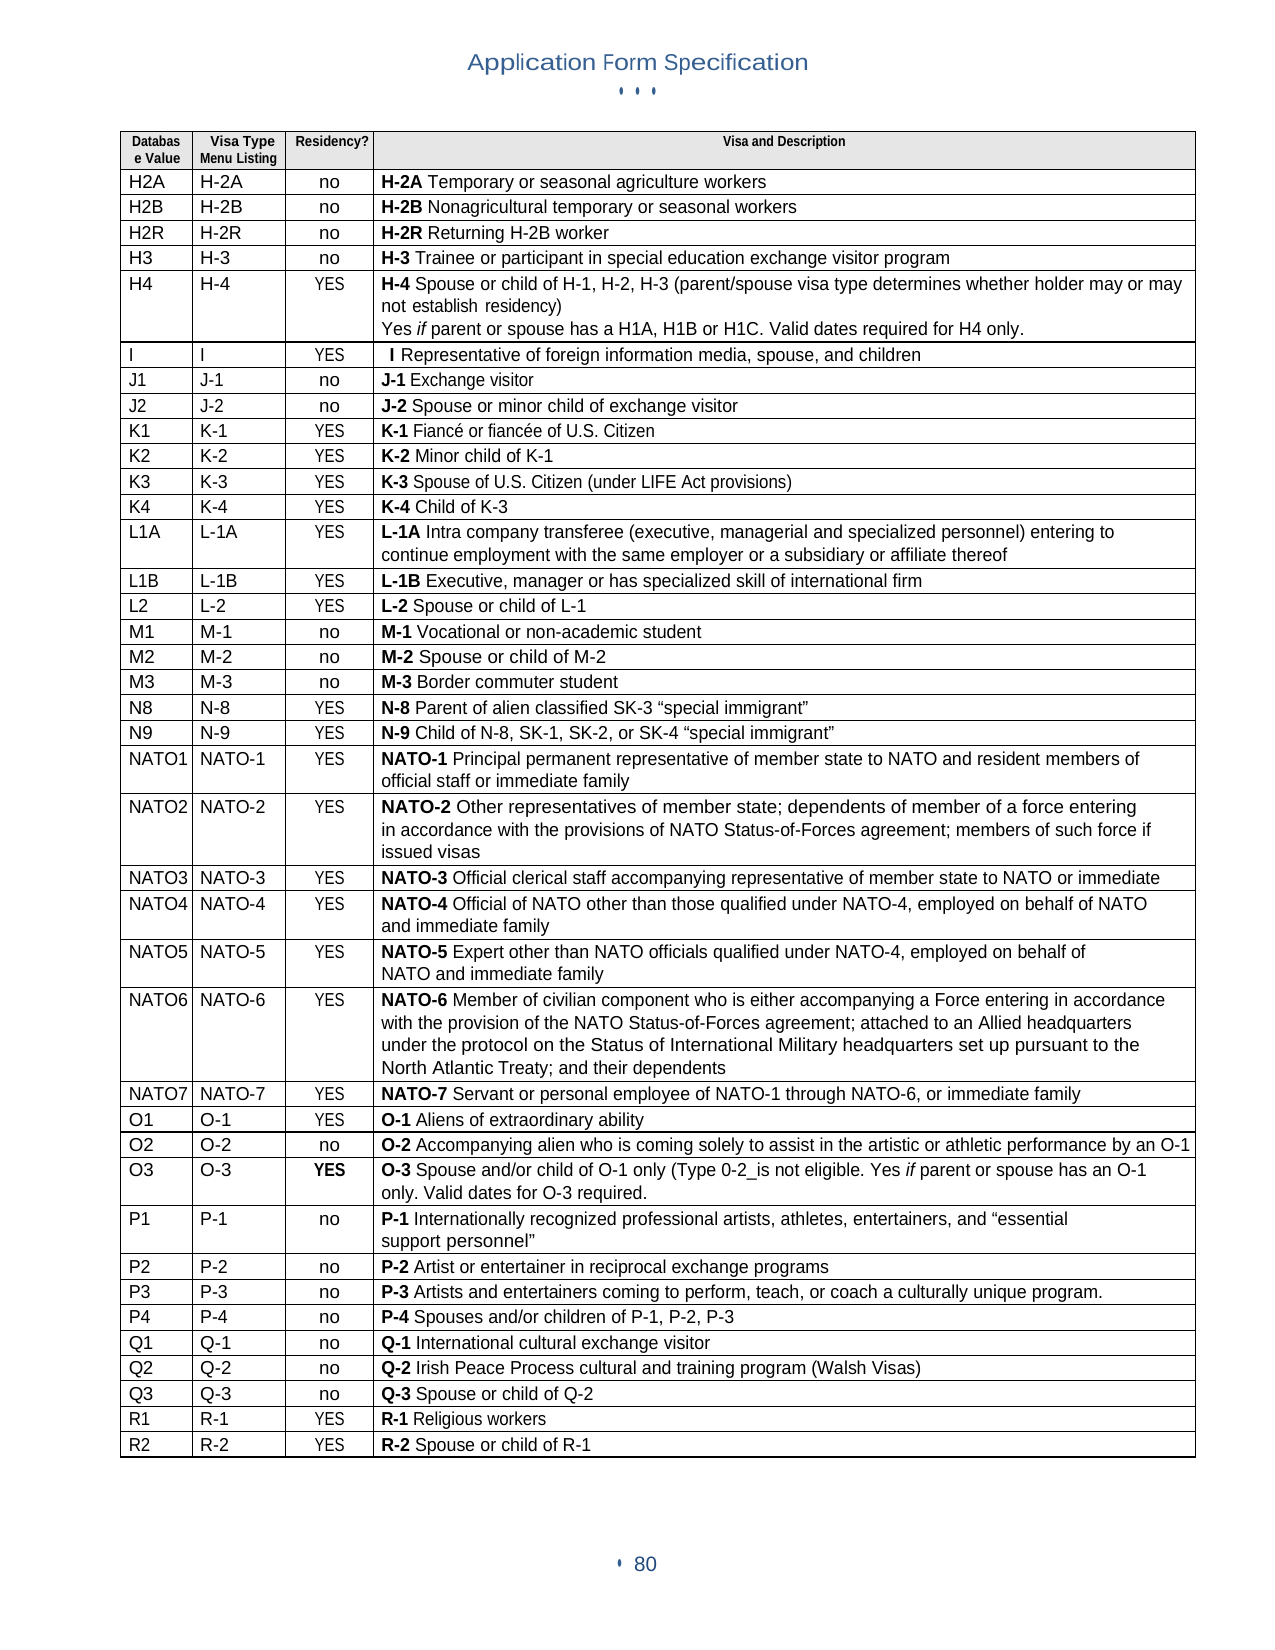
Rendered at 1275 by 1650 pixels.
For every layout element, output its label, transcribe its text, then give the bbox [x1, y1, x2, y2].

table_cell H-2B [193, 195, 285, 219]
table_cell Q-3 [193, 1381, 285, 1406]
table_cell P-1 [193, 1206, 285, 1253]
table_cell K1 [121, 419, 192, 443]
table_cell L-2 [193, 594, 285, 618]
table_cell NATO-4 Official of NATO other than those qualified under NATO-4, employed on behalf of NATO and immediate family [374, 891, 1195, 938]
table_cell R1 [121, 1407, 192, 1431]
table_cell NATO3 [121, 866, 192, 890]
table_cell K-1 [193, 419, 285, 443]
table_cell L1B [121, 569, 192, 593]
table_cell H3 [121, 246, 192, 270]
table_cell J1 [121, 368, 192, 392]
table_header Databas e Value [121, 132, 192, 169]
table_cell N-9 Child of N-8, SK-1, SK-2, or SK-4 “special immigrant” [374, 721, 1195, 745]
table_cell L-1A Intra company transferee (executive, managerial and specialized personnel) entering to continue employment with the same employer or a subsidiary or affiliate thereof [374, 520, 1195, 567]
table_cell NATO-2 [193, 794, 285, 864]
table_cell P2 [121, 1254, 192, 1279]
table_cell YES [286, 940, 373, 987]
table_cell H-4 [193, 271, 285, 341]
table_cell YES [286, 746, 373, 793]
table_cell YES [286, 721, 373, 745]
table_cell O1 [121, 1107, 192, 1131]
table_cell O3 [121, 1158, 192, 1205]
table_cell Q-1 International cultural exchange visitor [374, 1331, 1195, 1355]
table_cell YES [286, 444, 373, 468]
table_cell Q3 [121, 1381, 192, 1406]
table_cell P4 [121, 1305, 192, 1330]
table_cell Q1 [121, 1331, 192, 1355]
table_header Residency? [286, 132, 373, 169]
table_cell YES [286, 891, 373, 938]
table_cell YES [286, 1432, 373, 1456]
table_cell P-2 [193, 1254, 285, 1279]
table_cell no [286, 170, 373, 194]
table_cell YES [286, 520, 373, 567]
table_cell YES [286, 594, 373, 618]
table_cell K-2 Minor child of K-1 [374, 444, 1195, 468]
table_cell no [286, 1280, 373, 1304]
table_cell H-2R [193, 221, 285, 245]
table_cell K-3 [193, 469, 285, 494]
table_cell N-8 [193, 695, 285, 720]
table_cell L-2 Spouse or child of L-1 [374, 594, 1195, 618]
table_cell M-2 [193, 645, 285, 669]
table_cell NATO-2 Other representatives of member state; dependents of member of a force entering in accordance with the provisions of NATO Status-of-Forces agreement; members of such force if issued visas [374, 794, 1195, 864]
table_cell YES [286, 1158, 373, 1205]
table_cell H-4 Spouse or child of H-1, H-2, H-3 (parent/spouse visa type determines whether holder may or may not establish residency) Yes if parent or spouse has a H1A, H1B or H1C. Valid dates required for H4 only. [374, 271, 1195, 341]
table_cell no [286, 670, 373, 694]
table_cell H4 [121, 271, 192, 341]
table_cell no [286, 368, 373, 392]
table_cell O-3 Spouse and/or child of O-1 only (Type 0-2_is not eligible. Yes if parent or spouse has an O-1 only. Valid dates for O-3 required. [374, 1158, 1195, 1205]
table_cell M-2 Spouse or child of M-2 [374, 645, 1195, 669]
table_cell H2R [121, 221, 192, 245]
table_cell NATO4 [121, 891, 192, 938]
table_cell NATO-3 Official clerical staff accompanying representative of member state to NATO or immediate family [374, 866, 1195, 890]
table_cell YES [286, 469, 373, 494]
table_cell J-2 [193, 394, 285, 418]
table_cell P-2 Artist or entertainer in reciprocal exchange programs [374, 1254, 1195, 1279]
table_cell H2A [121, 170, 192, 194]
table_cell NATO-3 [193, 866, 285, 890]
table_cell NATO6 [121, 988, 192, 1081]
table_cell YES [286, 695, 373, 720]
table_cell Q-1 [193, 1331, 285, 1355]
table_cell R-2 [193, 1432, 285, 1456]
table_cell NATO-6 Member of civilian component who is either accompanying a Force entering in accordance with the provision of the NATO Status-of-Forces agreement; attached to an Allied headquarters under the protocol on the Status of International Military headquarters set up pursuant to the North Atlantic Treaty; and their dependents [374, 988, 1195, 1081]
table_cell O-2 Accompanying alien who is coming solely to assist in the artistic or athletic performance by an O-1 [374, 1133, 1195, 1157]
table_cell YES [286, 1082, 373, 1106]
table_cell I [121, 343, 192, 367]
table_header Visa Type Menu Listing [193, 132, 285, 169]
table_cell YES [286, 343, 373, 367]
table_cell NATO-1 [193, 746, 285, 793]
table_cell J2 [121, 394, 192, 418]
table_cell YES [286, 1407, 373, 1431]
table_cell YES [286, 866, 373, 890]
table_cell NATO-4 [193, 891, 285, 938]
table_cell M-1 [193, 620, 285, 644]
table_cell K-4 Child of K-3 [374, 495, 1195, 519]
table_cell R-1 Religious workers [374, 1407, 1195, 1431]
table_cell no [286, 1331, 373, 1355]
table_cell NATO-7 [193, 1082, 285, 1106]
table_cell no [286, 246, 373, 270]
table_cell P-4 [193, 1305, 285, 1330]
table_cell K-1 Fiancé or fiancée of U.S. Citizen [374, 419, 1195, 443]
table_cell NATO1 [121, 746, 192, 793]
table_cell H-3 Trainee or participant in special education exchange visitor program [374, 246, 1195, 270]
table_cell Q-2 [193, 1356, 285, 1380]
table_cell K4 [121, 495, 192, 519]
table_cell H-2A Temporary or seasonal agriculture workers [374, 170, 1195, 194]
table_cell O2 [121, 1133, 192, 1157]
table_cell M-3 [193, 670, 285, 694]
table_cell YES [286, 495, 373, 519]
table_cell no [286, 221, 373, 245]
table_cell no [286, 394, 373, 418]
table_cell NATO7 [121, 1082, 192, 1106]
table_cell O-1 [193, 1107, 285, 1131]
table_cell NATO-7 Servant or personal employee of NATO-1 through NATO-6, or immediate family [374, 1082, 1195, 1106]
table_cell P-3 Artists and entertainers coming to perform, teach, or coach a culturally unique program. [374, 1280, 1195, 1304]
table_cell no [286, 1133, 373, 1157]
table_cell M-3 Border commuter student [374, 670, 1195, 694]
table_cell no [286, 645, 373, 669]
table_cell O-1 Aliens of extraordinary ability [374, 1107, 1195, 1131]
table_cell YES [286, 1107, 373, 1131]
table_cell H2B [121, 195, 192, 219]
table_cell NATO-1 Principal permanent representative of member state to NATO and resident members of official staff or immediate family [374, 746, 1195, 793]
table_cell N8 [121, 695, 192, 720]
table_cell M3 [121, 670, 192, 694]
table_cell NATO5 [121, 940, 192, 987]
table_cell Q-3 Spouse or child of Q-2 [374, 1381, 1195, 1406]
table_cell no [286, 1206, 373, 1253]
table_cell P-4 Spouses and/or children of P-1, P-2, P-3 [374, 1305, 1195, 1330]
table_cell NATO-6 [193, 988, 285, 1081]
table_cell M1 [121, 620, 192, 644]
table_cell L1A [121, 520, 192, 567]
table_cell P-3 [193, 1280, 285, 1304]
table_cell L2 [121, 594, 192, 618]
table_cell no [286, 1254, 373, 1279]
table_cell no [286, 1381, 373, 1406]
table_cell YES [286, 794, 373, 864]
table_cell K2 [121, 444, 192, 468]
table_cell M-1 Vocational or non-academic student [374, 620, 1195, 644]
table_cell J-1 [193, 368, 285, 392]
table_cell K3 [121, 469, 192, 494]
table_cell O-2 [193, 1133, 285, 1157]
table_cell K-4 [193, 495, 285, 519]
table_cell R-2 Spouse or child of R-1 [374, 1432, 1195, 1456]
table_cell no [286, 1305, 373, 1330]
table_cell Q-2 Irish Peace Process cultural and training program (Walsh Visas) [374, 1356, 1195, 1380]
table_cell YES [286, 271, 373, 341]
table_cell no [286, 620, 373, 644]
table_cell R-1 [193, 1407, 285, 1431]
table_cell YES [286, 419, 373, 443]
table_cell Q2 [121, 1356, 192, 1380]
table_cell no [286, 1356, 373, 1380]
table_cell H-2R Returning H-2B worker [374, 221, 1195, 245]
table_cell no [286, 195, 373, 219]
table_cell NATO2 [121, 794, 192, 864]
table_cell O-3 [193, 1158, 285, 1205]
table_cell L-1B [193, 569, 285, 593]
table_cell NATO-5 Expert other than NATO officials qualified under NATO-4, employed on behalf of NATO and immediate family [374, 940, 1195, 987]
table_cell H-3 [193, 246, 285, 270]
table_cell P1 [121, 1206, 192, 1253]
table_cell L-1B Executive, manager or has specialized skill of international firm [374, 569, 1195, 593]
table_cell I [193, 343, 285, 367]
table_cell I Representative of foreign information media, spouse, and children [374, 343, 1195, 367]
table_cell K-3 Spouse of U.S. Citizen (under LIFE Act provisions) [374, 469, 1195, 494]
table_cell P3 [121, 1280, 192, 1304]
table_cell H-2B Nonagricultural temporary or seasonal workers [374, 195, 1195, 219]
table_cell J-1 Exchange visitor [374, 368, 1195, 392]
table_cell L-1A [193, 520, 285, 567]
table_cell H-2A [193, 170, 285, 194]
table_cell N-8 Parent of alien classified SK-3 “special immigrant” [374, 695, 1195, 720]
table_cell N-9 [193, 721, 285, 745]
table_cell YES [286, 569, 373, 593]
table_cell M2 [121, 645, 192, 669]
table_cell N9 [121, 721, 192, 745]
table_cell J-2 Spouse or minor child of exchange visitor [374, 394, 1195, 418]
table_cell K-2 [193, 444, 285, 468]
table_cell NATO-5 [193, 940, 285, 987]
table_cell YES [286, 988, 373, 1081]
table_cell R2 [121, 1432, 192, 1456]
table_cell P-1 Internationally recognized professional artists, athletes, entertainers, and “essential support personnel” [374, 1206, 1195, 1253]
table_header Visa and Description [374, 132, 1195, 169]
